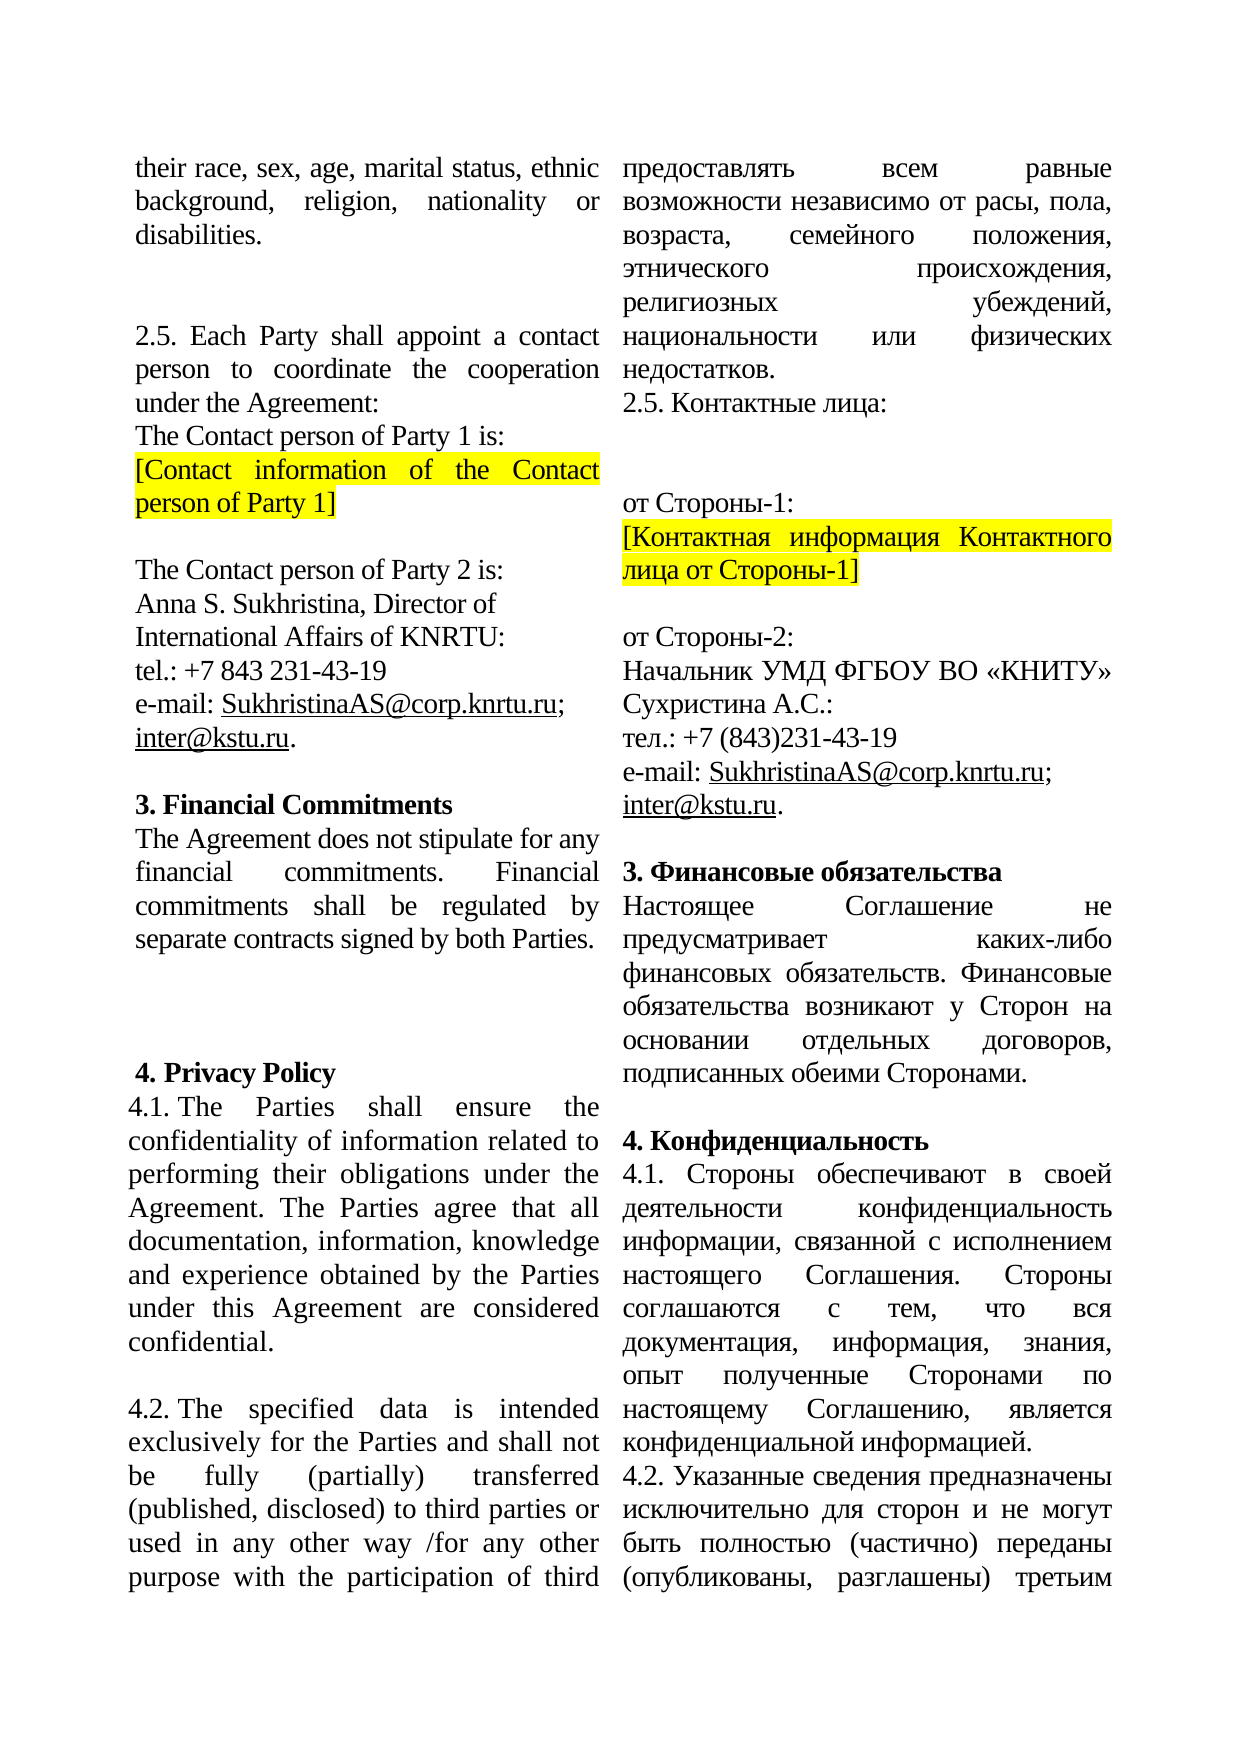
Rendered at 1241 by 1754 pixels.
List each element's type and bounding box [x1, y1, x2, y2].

table_cell [124, 150, 611, 1592]
table_cell [611, 150, 1123, 1592]
